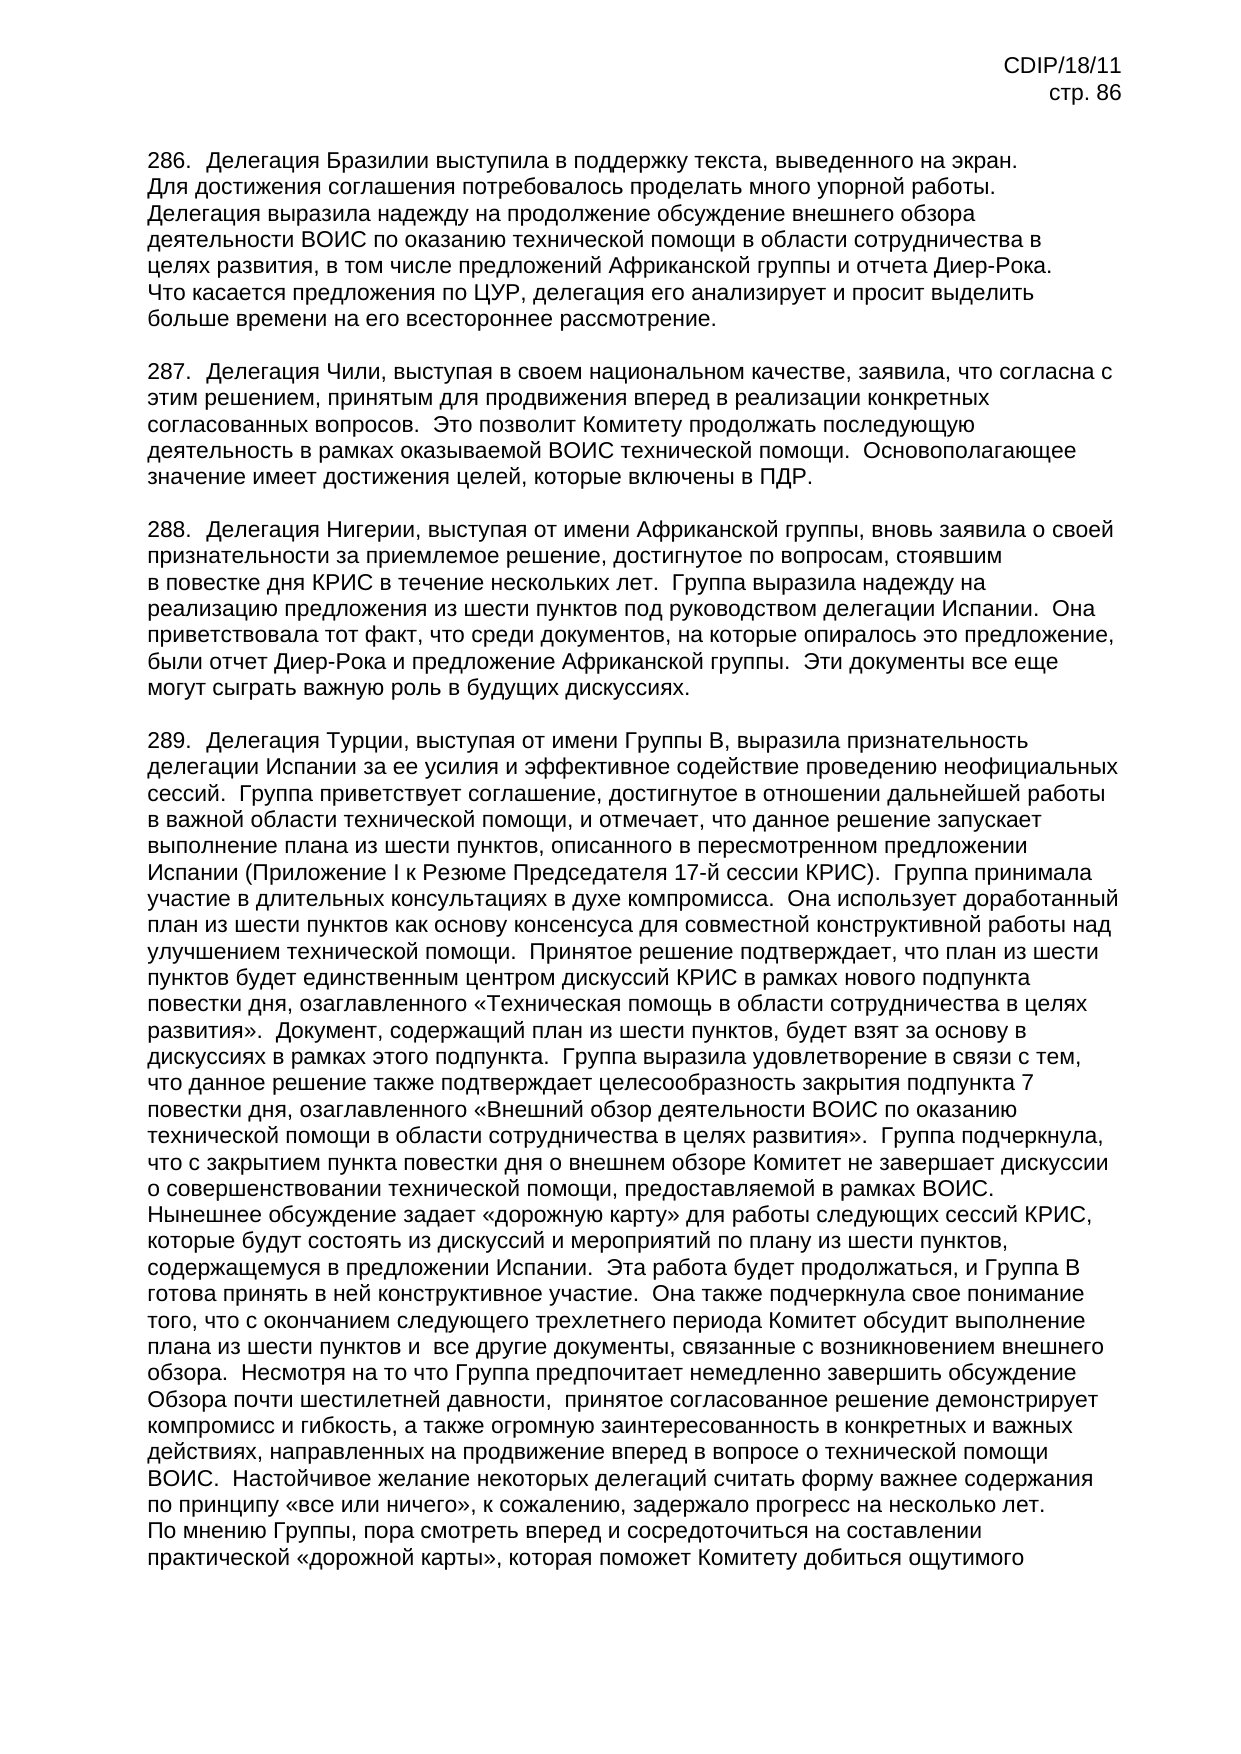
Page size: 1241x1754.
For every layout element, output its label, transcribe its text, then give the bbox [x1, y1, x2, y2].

list Делегация Нигерии, выступая от имени Африканской группы, вновь заявила о своей признательности за приемлемое решение, достигнутое по вопросам, стоявшим в повестке дня КРИС в течение нескольких лет. Группа выразила надежду на реализацию предложения из шести пунктов под руководством делегации Испании. Она приветствовала тот факт, что среди документов, на которые опиралось это предложение, были отчет Диер-Рока и предложение Африканской группы. Эти документы все еще могут сыграть важную роль в будущих дискуссиях. [147, 516, 1122, 700]
list Делегация Бразилии выступила в поддержку текста, выведенного на экран. Для достижения соглашения потребовалось проделать много упорной работы. Делегация выразила надежду на продолжение обсуждение внешнего обзора деятельности ВОИС по оказанию технической помощи в области сотрудничества в целях развития, в том числе предложений Африканской группы и отчета Диер-Рока. Что касается предложения по ЦУР, делегация его анализирует и просит выделить больше времени на его всестороннее рассмотрение. [147, 147, 1122, 331]
list Делегация Чили, выступая в своем национальном качестве, заявила, что согласна с этим решением, принятым для продвижения вперед в реализации конкретных согласованных вопросов. Это позволит Комитету продолжать последующую деятельность в рамках оказываемой ВОИС технической помощи. Основополагающее значение имеет достижения целей, которые включены в ПДР. [147, 358, 1122, 489]
